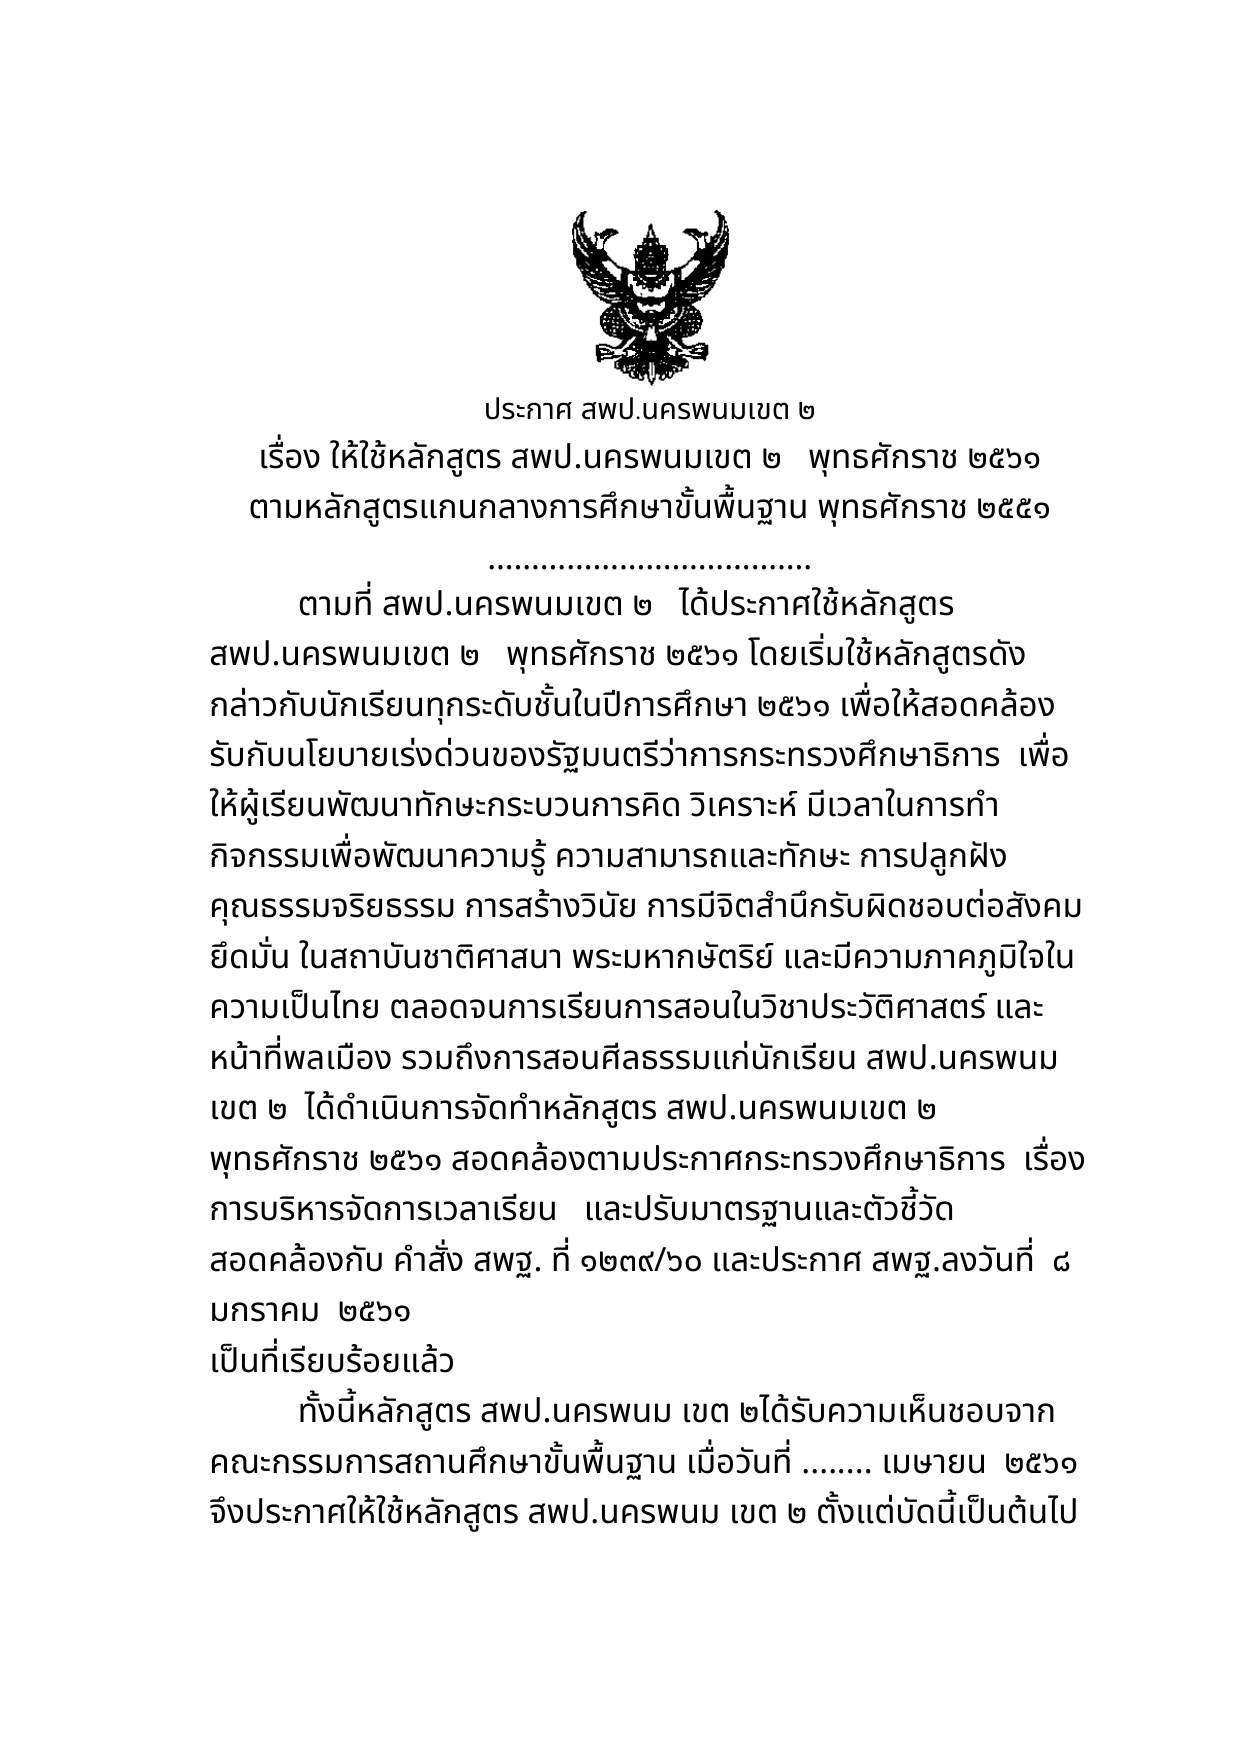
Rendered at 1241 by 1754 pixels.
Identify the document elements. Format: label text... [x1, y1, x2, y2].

text ทั้งนี้หลักสูตร สพป.นครพนม เขต ๒ได้รับความเห็นชอบจากคณะกรรมการสถานศึกษาขั้นพื้นฐาน เมื่อวันที่ ........ เมษายน ๒๕๖๑ จึงประกาศให้ใช้หลักสูตร สพป.นครพนม เขต ๒ ตั้งแต่บัดนี้เป็นต้นไป [209, 1387, 1090, 1539]
text ………………………………. [209, 534, 1090, 579]
picture [569, 209, 730, 389]
text ตามที่ สพป.นครพนมเขต ๒ ได้ประกาศใช้หลักสูตร สพป.นครพนมเขต ๒ พุทธศักราช ๒๕๖๑ โดยเริ่มใช้หลักสูตรดังกล่าวกับนักเรียนทุกระดับชั้นในปีการศึกษา ๒๕๖๑ เพื่อให้สอดคล้องรับกับนโยบายเร่งด่วนของรัฐมนตรีว่าการกระทรวงศึกษาธิการ เพื่อให้ผู้เรียนพัฒนาทักษะกระบวนการคิด วิเคราะห์ มีเวลาในการทำกิจกรรมเพื่อพัฒนาความรู้ ความสามารถและทักษะ การปลูกฝังคุณธรรมจริยธรรม การสร้างวินัย การมีจิตสำนึกรับผิดชอบต่อสังคม ยึดมั่น ในสถาบันชาติศาสนา พระมหากษัตริย์ และมีความภาคภูมิใจในความเป็นไทย ตลอดจนการเรียนการสอนในวิชาประวัติศาสตร์ และหน้าที่พลเมือง รวมถึงการสอนศีลธรรมแก่นักเรียน สพป.นครพนมเขต ๒ ได้ดำเนินการจัดทำหลักสูตร สพป.นครพนมเขต ๒ พุทธศักราช ๒๕๖๑ สอดคล้องตามประกาศกระทรวงศึกษาธิการ เรื่อง การบริหารจัดการเวลาเรียน และปรับมาตรฐานและตัวชี้วัด สอดคล้องกับ คำสั่ง สพฐ. ที่ ๑๒๓๙/๖๐ และประกาศ สพฐ.ลงวันที่ ๘ มกราคม ๒๕๖๑ [209, 579, 1090, 1337]
text ตามหลักสูตรแกนกลางการศึกษาขั้นพื้นฐาน พุทธศักราช ๒๕๕๑ [209, 483, 1090, 534]
text เป็นที่เรียบร้อยแล้ว [209, 1337, 1090, 1387]
text ประกาศ สพป.นครพนมเขต ๒ [209, 389, 1090, 433]
text เรื่อง ให้ใช้หลักสูตร สพป.นครพนมเขต ๒ พุทธศักราช ๒๕๖๑ [209, 433, 1090, 483]
